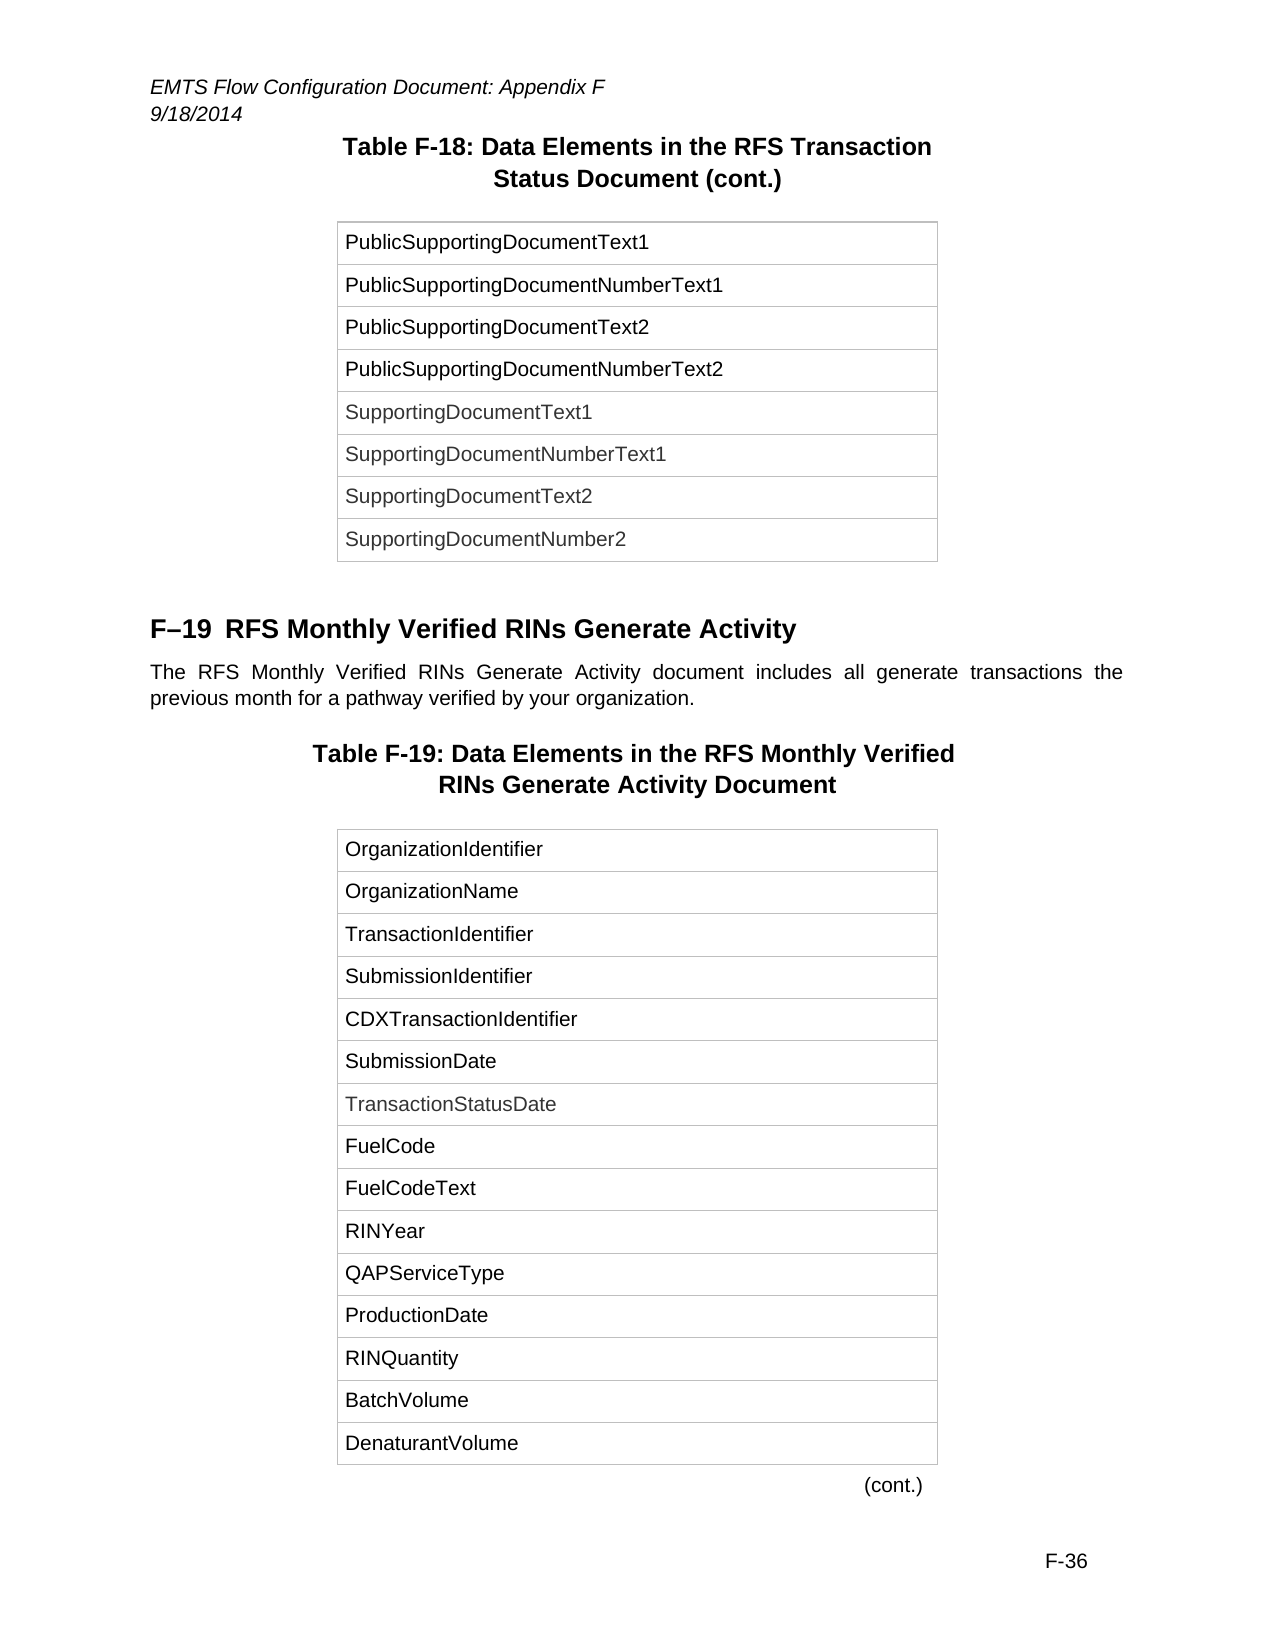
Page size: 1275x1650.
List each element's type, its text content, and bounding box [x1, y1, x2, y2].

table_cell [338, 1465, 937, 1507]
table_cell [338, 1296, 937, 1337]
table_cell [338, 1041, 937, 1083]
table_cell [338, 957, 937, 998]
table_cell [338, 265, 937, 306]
text The RFS Monthly Verified RINs Generate Activity document includes all generate transactions the previous month for a pathway verified by your organization. [150, 660, 1125, 710]
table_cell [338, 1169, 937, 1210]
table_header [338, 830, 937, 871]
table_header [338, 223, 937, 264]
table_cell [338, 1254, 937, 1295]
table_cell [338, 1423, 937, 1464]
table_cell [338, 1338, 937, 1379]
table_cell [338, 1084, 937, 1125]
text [150, 132, 1125, 161]
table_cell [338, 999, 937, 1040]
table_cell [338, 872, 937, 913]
text Table F-19: Data Elements in the RFS Monthly Verified RINs Generate Activity Document [150, 739, 1125, 799]
subtitle F–19 RFS Monthly Verified RINs Generate Activity [150, 613, 1125, 644]
text Status Document (cont.) [150, 163, 1125, 192]
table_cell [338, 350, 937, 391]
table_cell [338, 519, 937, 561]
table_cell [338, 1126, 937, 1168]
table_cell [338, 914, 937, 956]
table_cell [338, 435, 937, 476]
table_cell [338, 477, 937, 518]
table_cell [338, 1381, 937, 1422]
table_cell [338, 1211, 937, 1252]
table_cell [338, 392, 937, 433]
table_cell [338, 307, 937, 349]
